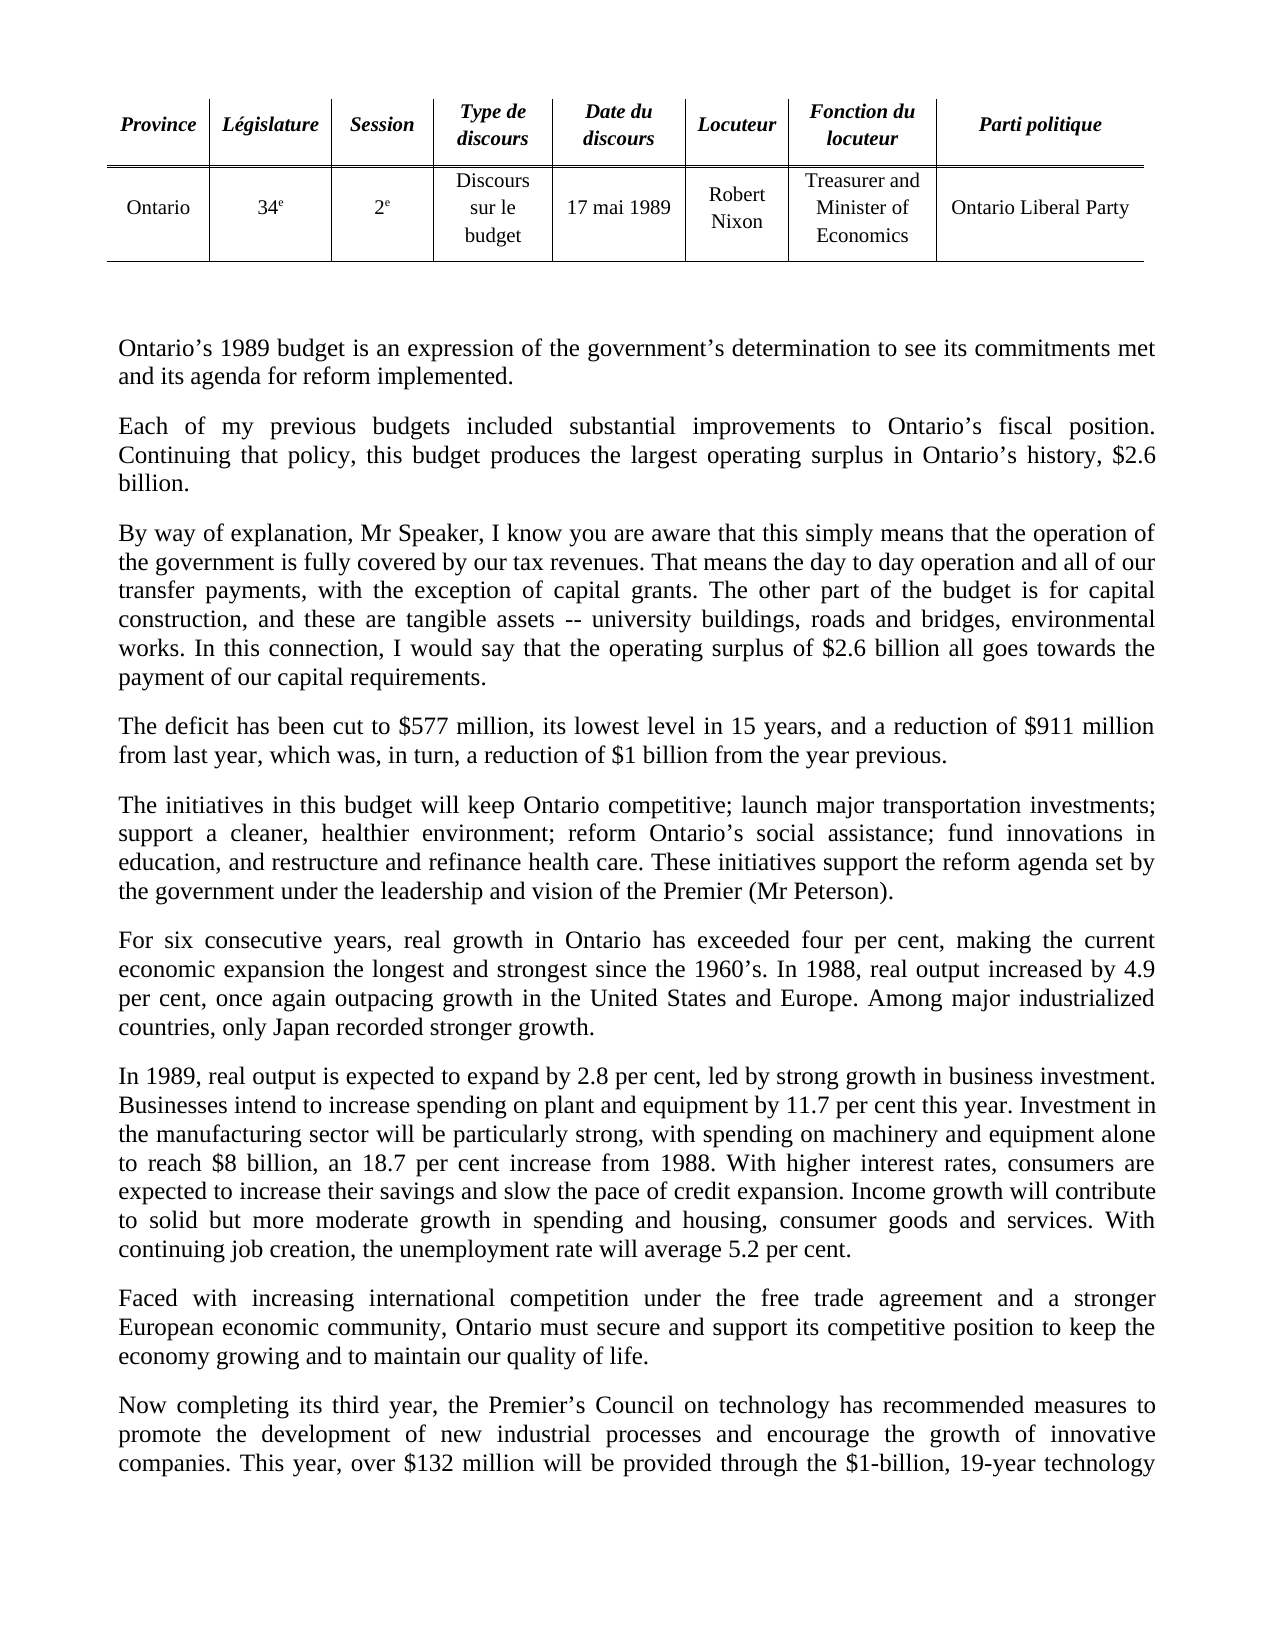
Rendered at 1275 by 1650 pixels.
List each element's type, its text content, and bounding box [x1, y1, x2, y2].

table_cell Ontario [107, 168, 209, 261]
table_cell 34e [210, 168, 331, 261]
table_header Date du discours [553, 99, 685, 164]
table_header Parti politique [937, 99, 1144, 164]
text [118, 1391, 1157, 1477]
text Ontario’s 1989 budget is an expression of the government’s determination to see its commitments met and its agenda for reform implemented. [118, 333, 1157, 390]
table_header Session [332, 99, 433, 164]
table_header Province [107, 99, 209, 164]
table_header Législature [210, 99, 331, 164]
text In 1989, real output is expected to expand by 2.8 per cent, led by strong growth in business investment. Businesses intend to increase spending on plant and equipment by 11.7 per cent this year. Investment in the manufacturing sector will be particularly strong, with spending on machinery and equipment alone to reach $8 billion, an 18.7 per cent increase from 1988. With higher interest rates, consumers are expected to increase their savings and slow the pace of credit expansion. Income growth will contribute to solid but more moderate growth in spending and housing, consumer goods and services. With continuing job creation, the unemployment rate will average 5.2 per cent. [118, 1061, 1157, 1263]
text Each of my previous budgets included substantial improvements to Ontario’s fiscal position. Continuing that policy, this budget produces the largest operating surplus in Ontario’s history, $2.6 billion. [118, 411, 1157, 497]
table_cell Treasurer and Minister of Economics [789, 168, 936, 261]
table_cell Discours sur le budget [434, 168, 552, 261]
text Faced with increasing international competition under the free trade agreement and a stronger European economic community, Ontario must secure and support its competitive position to keep the economy growing and to maintain our quality of life. [118, 1283, 1157, 1370]
text For six consecutive years, real growth in Ontario has exceeded four per cent, making the current economic expansion the longest and strongest since the 1960’s. In 1988, real output increased by 4.9 per cent, once again outpacing growth in the United States and Europe. Among major industrialized countries, only Japan recorded stronger growth. [118, 926, 1157, 1041]
text By way of explanation, Mr Speaker, I know you are aware that this simply means that the operation of the government is fully covered by our tax revenues. That means the day to day operation and all of our transfer payments, with the exception of capital grants. The other part of the budget is for capital construction, and these are tangible assets -- university buildings, roads and bridges, environmental works. In this connection, I would say that the operating surplus of $2.6 billion all goes towards the payment of our capital requirements. [118, 518, 1157, 691]
text The deficit has been cut to $577 million, its lowest level in 15 years, and a reduction of $911 million from last year, which was, in turn, a reduction of $1 billion from the year previous. [118, 711, 1157, 769]
table_cell 17 mai 1989 [553, 168, 685, 261]
table_cell 2e [332, 168, 433, 261]
text The initiatives in this budget will keep Ontario competitive; launch major transportation investments; support a cleaner, healthier environment; reform Ontario’s social assistance; fund innovations in education, and restructure and refinance health care. These initiatives support the reform agenda set by the government under the leadership and vision of the Premier (Mr Peterson). [118, 790, 1157, 905]
table_header Locuteur [686, 99, 788, 164]
table_header Fonction du locuteur [789, 99, 936, 164]
table_cell Robert Nixon [686, 168, 788, 261]
table_cell Ontario Liberal Party [937, 168, 1144, 261]
table_header Type de discours [434, 99, 552, 164]
